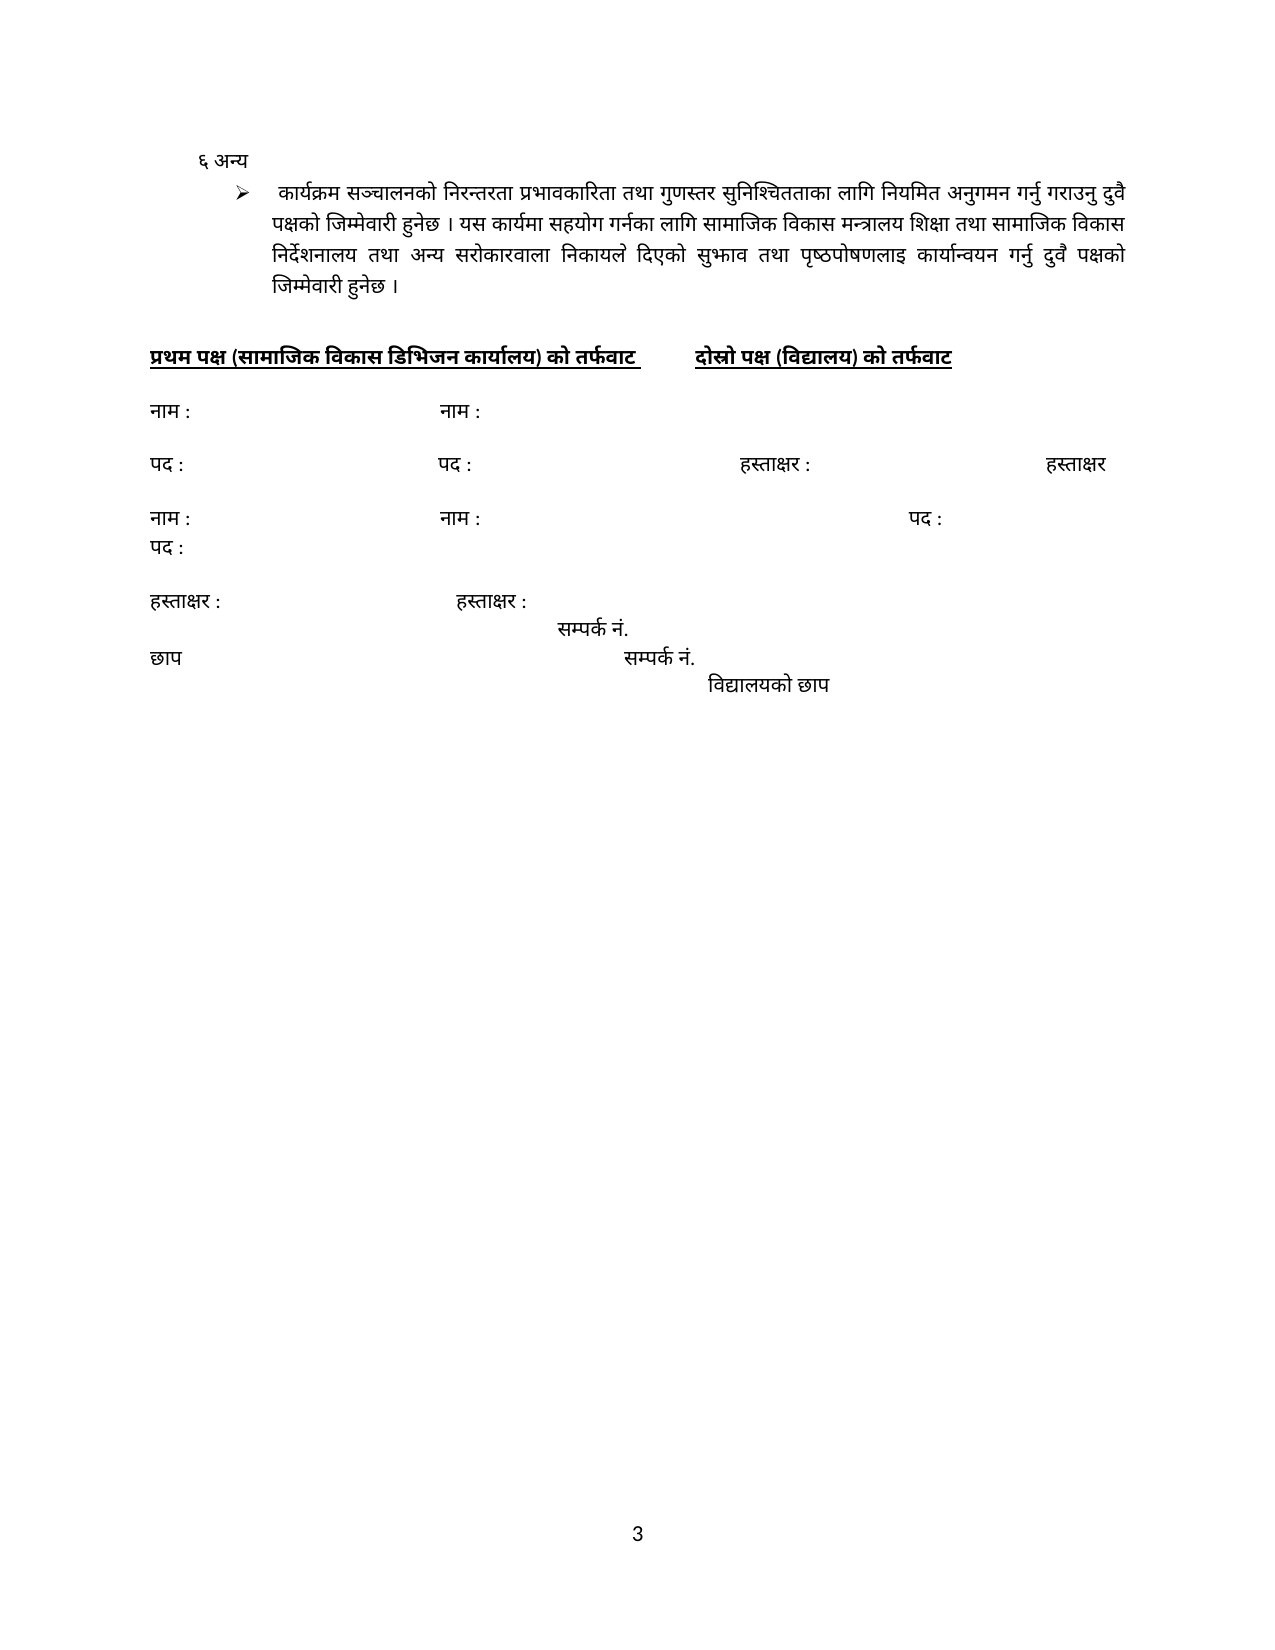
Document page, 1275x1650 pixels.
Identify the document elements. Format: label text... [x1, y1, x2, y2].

text छाप सम्पर्क नं. [150, 645, 1125, 674]
text नाम : नाम : पद : पद : [150, 505, 1125, 563]
text विद्यालयको छाप [150, 674, 1125, 701]
text प्रथम पक्ष (सामाजिक विकास डिभिजन कार्यालय) को तर्फवाट दोस्रो पक्ष (विद्यालय) को तर्फवाट [150, 344, 1125, 373]
text नाम : नाम : [150, 398, 1125, 427]
text पद : पद : हस्ताक्षर : हस्ताक्षर [150, 452, 1125, 480]
text हस्ताक्षर : हस्ताक्षर : सम्पर्क नं. [150, 588, 1125, 645]
list कार्यक्रम सञ्चालनको निरन्तरता प्रभावकारिता तथा गुणस्तर सुनिश्चितताका लागि नियमित अनुगमन गर्नु गराउनु दुवै पक्षको जिम्मेवारी हुनेछ । यस कार्यमा सहयोग गर्नका लागि सामाजिक विकास मन्त्रालय शिक्षा तथा सामाजिक विकास निर्देशनालय तथा अन्य सरोकारवाला निकायले दिएको सुझाव तथा पृष्ठपोषणलाइ कार्यान्वयन गर्नु दुवै पक्षको जिम्मेवारी हुनेछ । [234, 181, 1125, 302]
list ६ अन्य [197, 150, 1125, 177]
